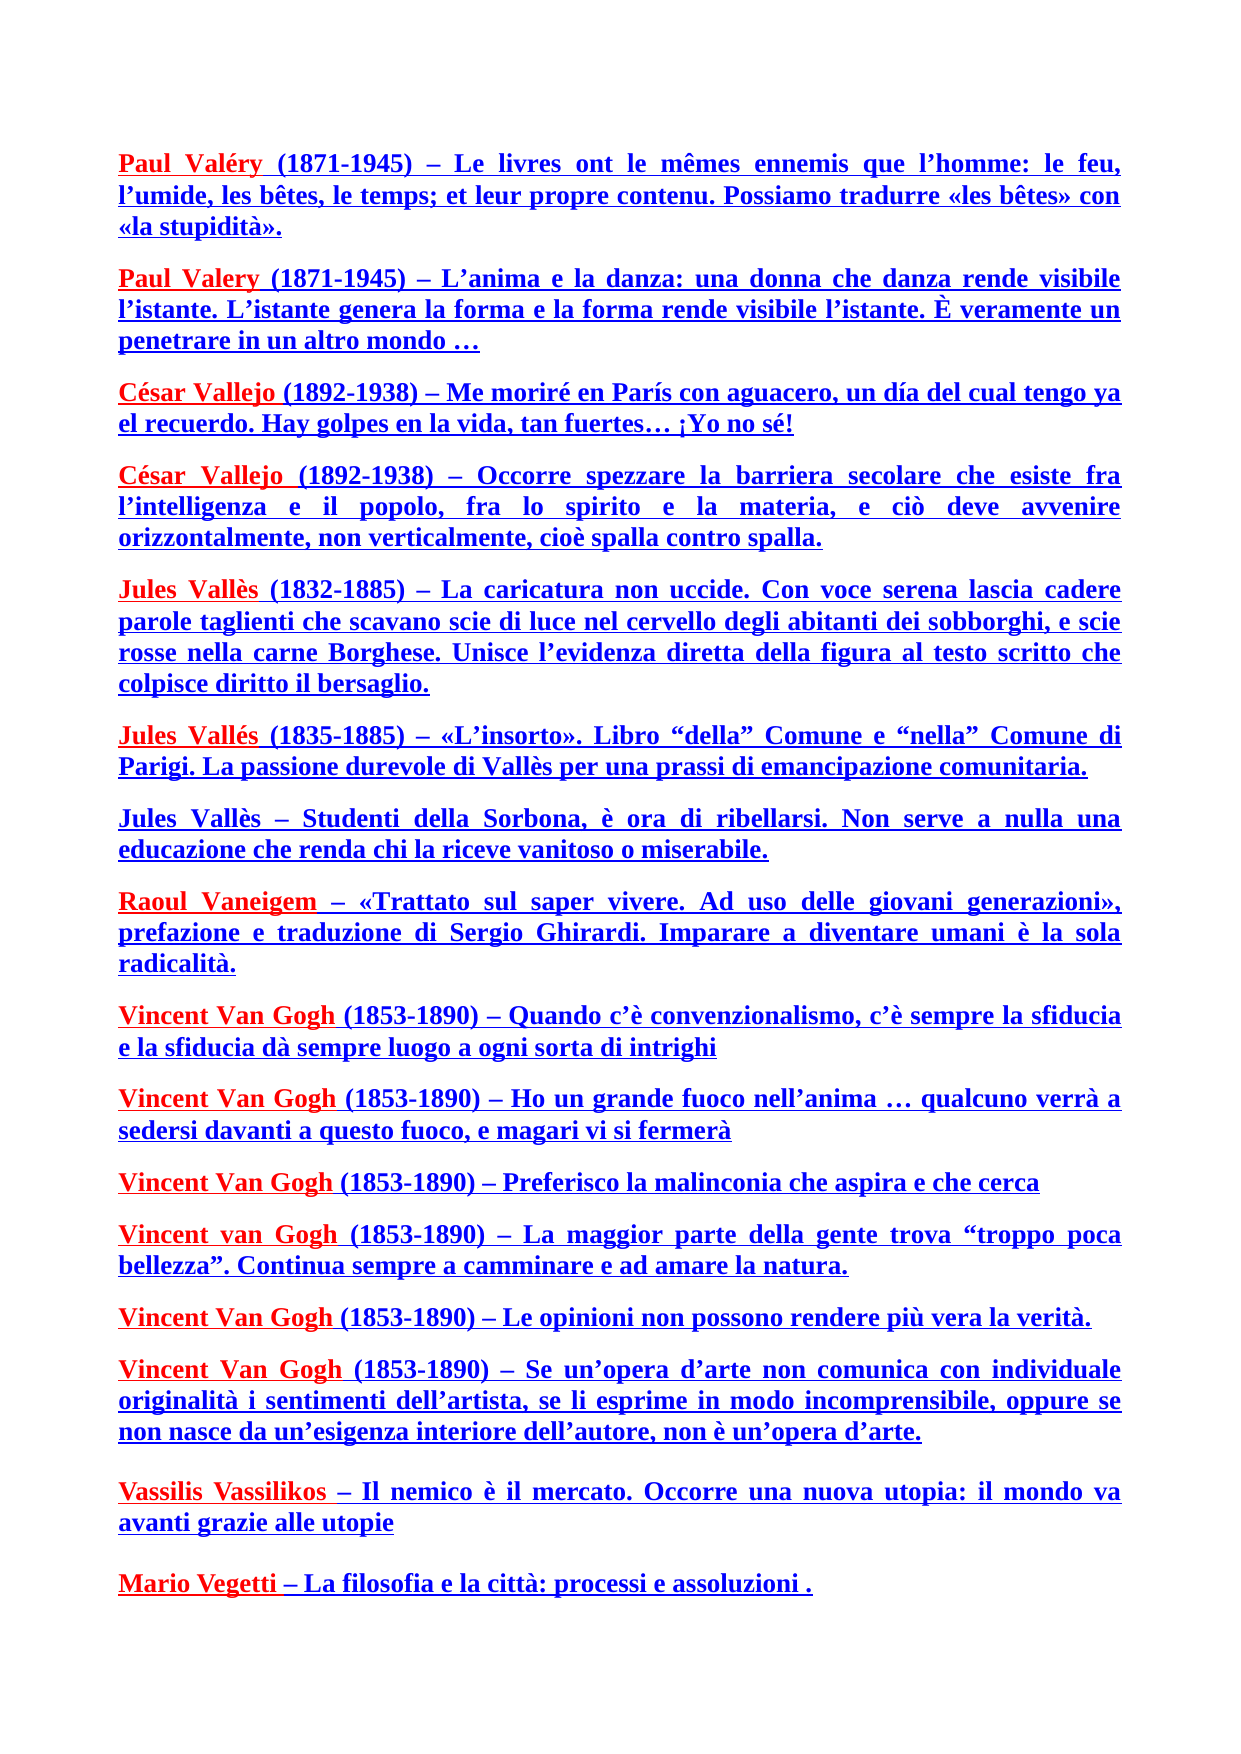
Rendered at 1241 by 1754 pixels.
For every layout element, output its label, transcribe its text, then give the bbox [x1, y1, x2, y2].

text Jules Vallès – Studenti della Sorbona, è ora di ribellarsi. Non serve a nulla una educazione che renda chi la riceve vanitoso o miserabile. [118, 831, 1122, 864]
subtitle Vincent Van Gogh (1853-1890) – Quando c’è convenzionalismo, c’è sempre la sfiducia e la sfiducia dà sempre luogo a ogni sorta di intrighi [118, 1028, 1122, 1062]
subtitle Vincent Van Gogh (1853-1890) – Quando c’è convenzionalismo, c’è sempre la sfiducia e la sfiducia dà sempre luogo a ogni sorta di intrighi [118, 999, 1122, 1027]
subtitle Raoul Vaneigem – «Trattato sul saper vivere. Ad uso delle giovani generazioni», prefazione e traduzione di Sergio Ghirardi. Imparare a diventare umani è la sola radicalità. [118, 945, 1122, 979]
subtitle Jules Vallés (1835-1885) – «L’insorto». Libro “della” Comune e “nella” Comune di Parigi. La passione durevole di Vallès per una prassi di emancipazione comunitaria. [118, 719, 1122, 746]
text Jules Vallès – Studenti della Sorbona, è ora di ribellarsi. Non serve a nulla una educazione che renda chi la riceve vanitoso o miserabile. [118, 802, 1122, 829]
subtitle César Vallejo (1892-1938) – Occorre spezzare la barriera secolare che esiste fra l’intelligenza e il popolo, fra lo spirito e la materia, e ciò deve avvenire orizzontalmente, non verticalmente, cioè spalla contro spalla. [118, 459, 1122, 486]
subtitle Vincent Van Gogh (1853-1890) – Ho un grande fuoco nell’anima … qualcuno verrà a sedersi davanti a questo fuoco, e magari vi si fermerà [118, 1111, 1122, 1145]
text Vincent Van Gogh (1853-1890) – Se un’opera d’arte non comunica con individuale originalità i sentimenti dell’artista, se li esprime in modo incomprensibile, oppure se non nasce da un’esigenza interiore dell’autore, non è un’opera d’arte. [118, 1353, 1122, 1380]
text César Vallejo (1892-1938) – Me moriré en París con aguacero, un día del cual tengo ya el recuerdo. Hay golpes en la vida, tan fuertes… ¡Yo no sé! [118, 405, 1122, 438]
text César Vallejo (1892-1938) – Me moriré en París con aguacero, un día del cual tengo ya el recuerdo. Hay golpes en la vida, tan fuertes… ¡Yo no sé! [118, 376, 1122, 403]
subtitle César Vallejo (1892-1938) – Occorre spezzare la barriera secolare che esiste fra l’intelligenza e il popolo, fra lo spirito e la materia, e ciò deve avvenire orizzontalmente, non verticalmente, cioè spalla contro spalla. [118, 488, 1122, 553]
text Jules Vallès (1832-1885) – La caricatura non uccide. Con voce serena lascia cadere parole taglienti che scavano scie di luce nel cervello degli abitanti dei sobborghi, e scie rosse nella carne Borghese. Unisce l’evidenza diretta della figura al testo scritto che colpisce diritto il bersaglio. [118, 633, 1122, 663]
text Paul Valery (1871-1945) – L’anima e la danza: una donna che danza rende visibile l’istante. L’istante genera la forma e la forma rende visibile l’istante. È veramente un penetrare in un altro mondo … [118, 262, 1122, 355]
subtitle Mario Vegetti – La filosofia e la città: processi e assoluzioni . [118, 1567, 1122, 1598]
subtitle Paul Valéry (1871-1945) – Le livres ont le mêmes ennemis que l’homme: le feu, l’umide, les bêtes, le temps; et leur propre contenu. Possiamo tradurre «les bêtes» con «la stupidità». [118, 148, 1122, 241]
subtitle Raoul Vaneigem – «Trattato sul saper vivere. Ad uso delle giovani generazioni», prefazione e traduzione di Sergio Ghirardi. Imparare a diventare umani è la sola radicalità. [118, 885, 1122, 912]
subtitle Vassilis Vassilikos – Il nemico è il mercato. Occorre una nuova utopia: il mondo va avanti grazie alle utopie [118, 1475, 1122, 1503]
subtitle Vincent Van Gogh (1853-1890) – Ho un grande fuoco nell’anima … qualcuno verrà a sedersi davanti a questo fuoco, e magari vi si fermerà [118, 1083, 1122, 1110]
text Vincent van Gogh (1853-1890) – La maggior parte della gente trova “troppo poca bellezza”. Continua sempre a camminare e ad amare la natura. [118, 1246, 1122, 1280]
text Jules Vallès (1832-1885) – La caricatura non uccide. Con voce serena lascia cadere parole taglienti che scavano scie di luce nel cervello degli abitanti dei sobborghi, e scie rosse nella carne Borghese. Unisce l’evidenza diretta della figura al testo scritto che colpisce diritto il bersaglio. [118, 602, 1122, 632]
subtitle Raoul Vaneigem – «Trattato sul saper vivere. Ad uso delle giovani generazioni», prefazione e traduzione di Sergio Ghirardi. Imparare a diventare umani è la sola radicalità. [118, 914, 1122, 943]
text Vincent van Gogh (1853-1890) – La maggior parte della gente trova “troppo poca bellezza”. Continua sempre a camminare e ad amare la natura. [118, 1218, 1122, 1245]
subtitle Jules Vallés (1835-1885) – «L’insorto». Libro “della” Comune e “nella” Comune di Parigi. La passione durevole di Vallès per una prassi di emancipazione comunitaria. [118, 748, 1122, 781]
subtitle Vincent Van Gogh (1853-1890) – Preferisco la malinconia che aspira e che cerca [118, 1166, 1122, 1197]
text Jules Vallès (1832-1885) – La caricatura non uccide. Con voce serena lascia cadere parole taglienti che scavano scie di luce nel cervello degli abitanti dei sobborghi, e scie rosse nella carne Borghese. Unisce l’evidenza diretta della figura al testo scritto che colpisce diritto il bersaglio. [118, 664, 1122, 698]
text Vincent Van Gogh (1853-1890) – Se un’opera d’arte non comunica con individuale originalità i sentimenti dell’artista, se li esprime in modo incomprensibile, oppure se non nasce da un’esigenza interiore dell’autore, non è un’opera d’arte. [118, 1413, 1122, 1446]
subtitle Vassilis Vassilikos – Il nemico è il mercato. Occorre una nuova utopia: il mondo va avanti grazie alle utopie [118, 1504, 1122, 1538]
text Jules Vallès (1832-1885) – La caricatura non uccide. Con voce serena lascia cadere parole taglienti che scavano scie di luce nel cervello degli abitanti dei sobborghi, e scie rosse nella carne Borghese. Unisce l’evidenza diretta della figura al testo scritto che colpisce diritto il bersaglio. [118, 573, 1122, 601]
text Vincent Van Gogh (1853-1890) – Se un’opera d’arte non comunica con individuale originalità i sentimenti dell’artista, se li esprime in modo incomprensibile, oppure se non nasce da un’esigenza interiore dell’autore, non è un’opera d’arte. [118, 1381, 1122, 1411]
text Vincent Van Gogh (1853-1890) – Le opinioni non possono rendere più vera la verità. [118, 1301, 1122, 1332]
